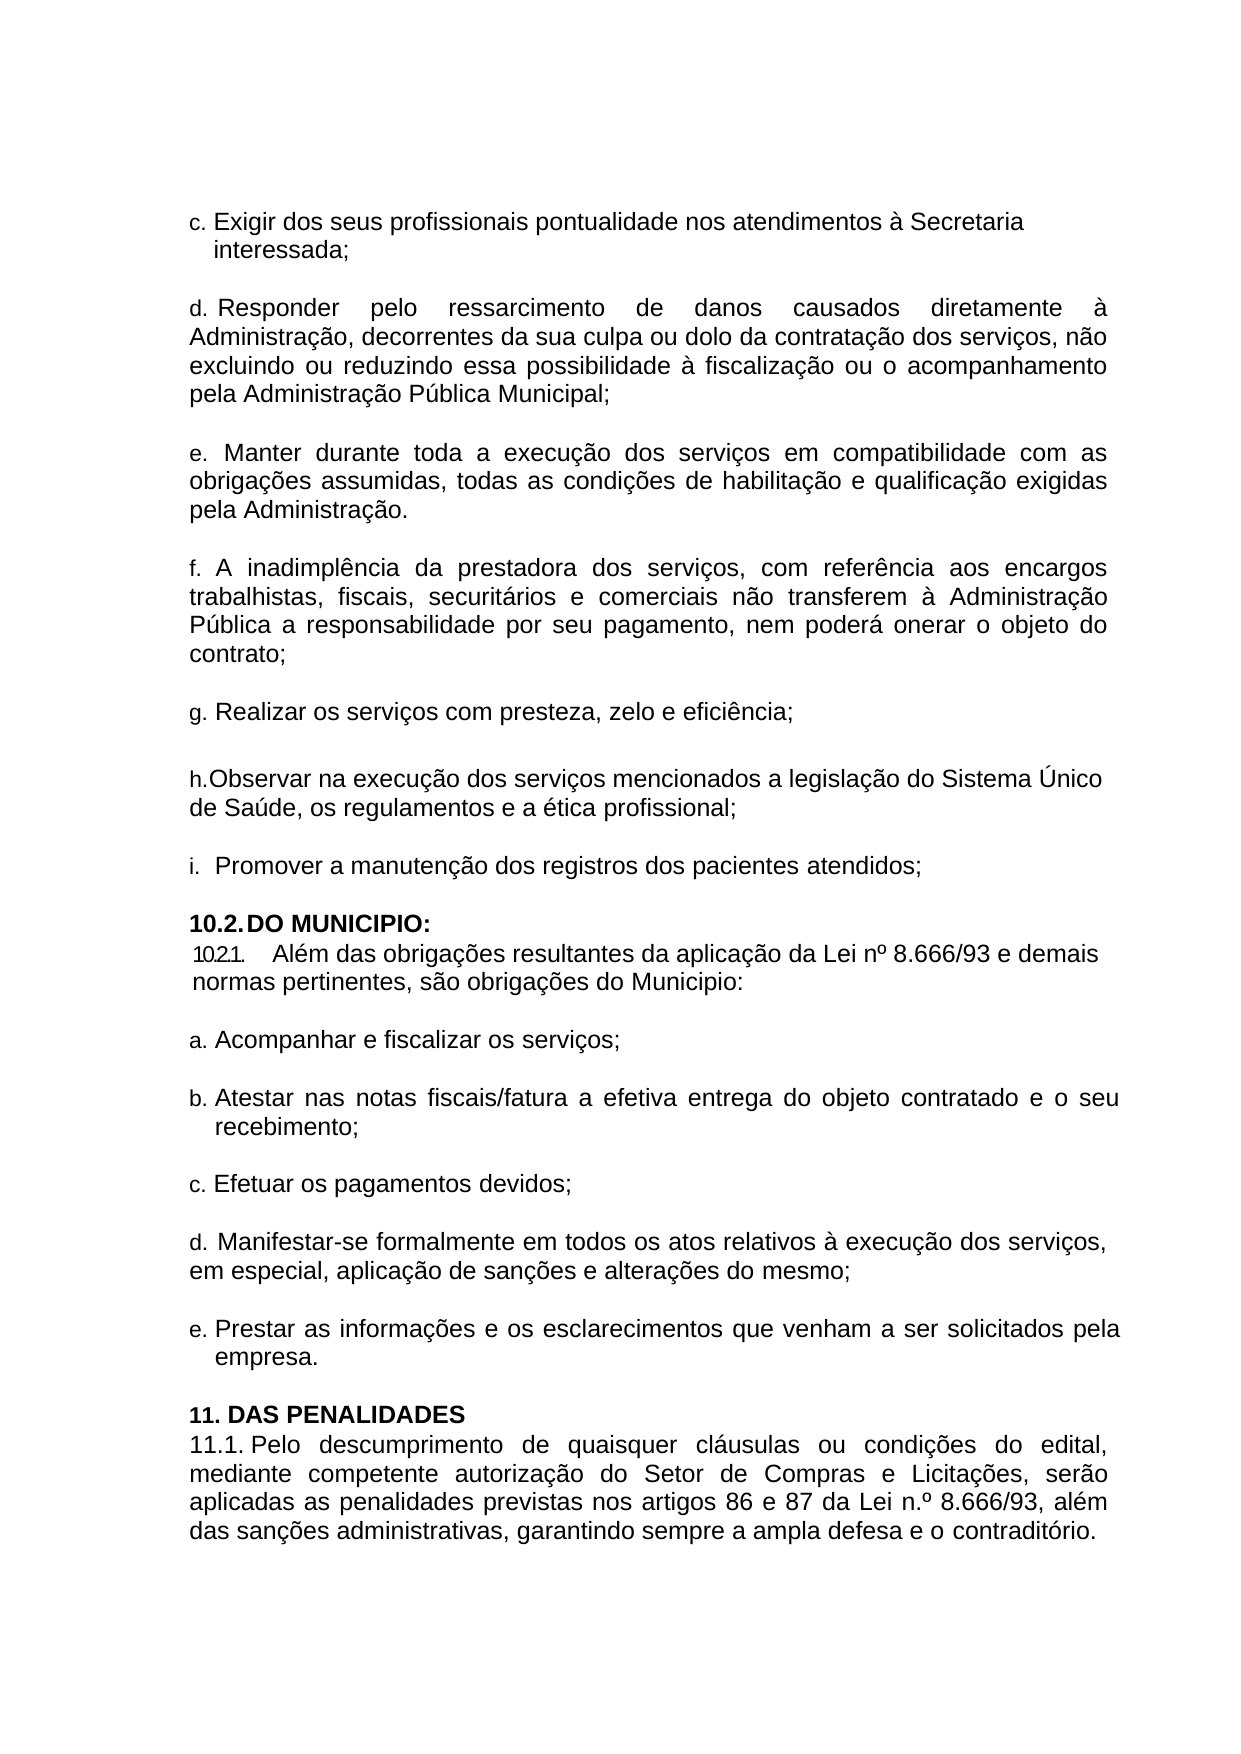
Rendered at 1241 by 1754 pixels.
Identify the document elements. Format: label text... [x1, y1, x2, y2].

list Atestar nas notas fiscais/fatura a efetiva entrega do objeto contratado e o seu recebimento; [189, 1083, 1122, 1140]
list Acompanhar e fiscalizar os serviços; [189, 1025, 1122, 1054]
subtitle DO MUNICIPIO: [189, 909, 1122, 938]
list Manter durante toda a execução dos serviços em compatibilidade com as obrigações assumidas, todas as condições de habilitação e qualificação exigidas pela Administração. [189, 437, 1109, 524]
list Prestar as informações e os esclarecimentos que venham a ser solicitados pela empresa. [189, 1313, 1122, 1371]
list A inadimplência da prestadora dos serviços, com referência aos encargos trabalhistas, fiscais, securitários e comerciais não transferem à Administração Pública a responsabilidade por seu pagamento, nem poderá onerar o objeto do contrato; [189, 553, 1109, 668]
subtitle DAS PENALIDADES [189, 1401, 1122, 1429]
list Observar na execução dos serviços mencionados a legislação do Sistema Único de Saúde, os regulamentos e a ética profissional; [189, 764, 1108, 822]
list Promover a manutenção dos registros dos pacientes atendidos; [189, 851, 1122, 879]
list Responder pelo ressarcimento de danos causados diretamente à Administração, decorrentes da sua culpa ou dolo da contratação dos serviços, não excluindo ou reduzindo essa possibilidade à fiscalização ou o acompanhamento pela Administração Pública Municipal; [189, 293, 1108, 408]
list Pelo descumprimento de quaisquer cláusulas ou condições do edital, mediante competente autorização do Setor de Compras e Licitações, serão aplicadas as penalidades previstas nos artigos 86 e 87 da Lei n.º 8.666/93, além das sanções administrativas, garantindo sempre a ampla defesa e o contraditório. [189, 1430, 1109, 1545]
list Além das obrigações resultantes da aplicação da Lei nº 8.666/93 e demais normas pertinentes, são obrigações do Municipio: [192, 938, 1108, 996]
list Efetuar os pagamentos devidos; [189, 1169, 1122, 1198]
list Realizar os serviços com presteza, zelo e eficiência; [189, 697, 1122, 726]
list Manifestar-se formalmente em todos os atos relativos à execução dos serviços, em especial, aplicação de sanções e alterações do mesmo; [189, 1227, 1108, 1284]
list Exigir dos seus profissionais pontualidade nos atendimentos à Secretaria interessada; [189, 207, 1122, 264]
